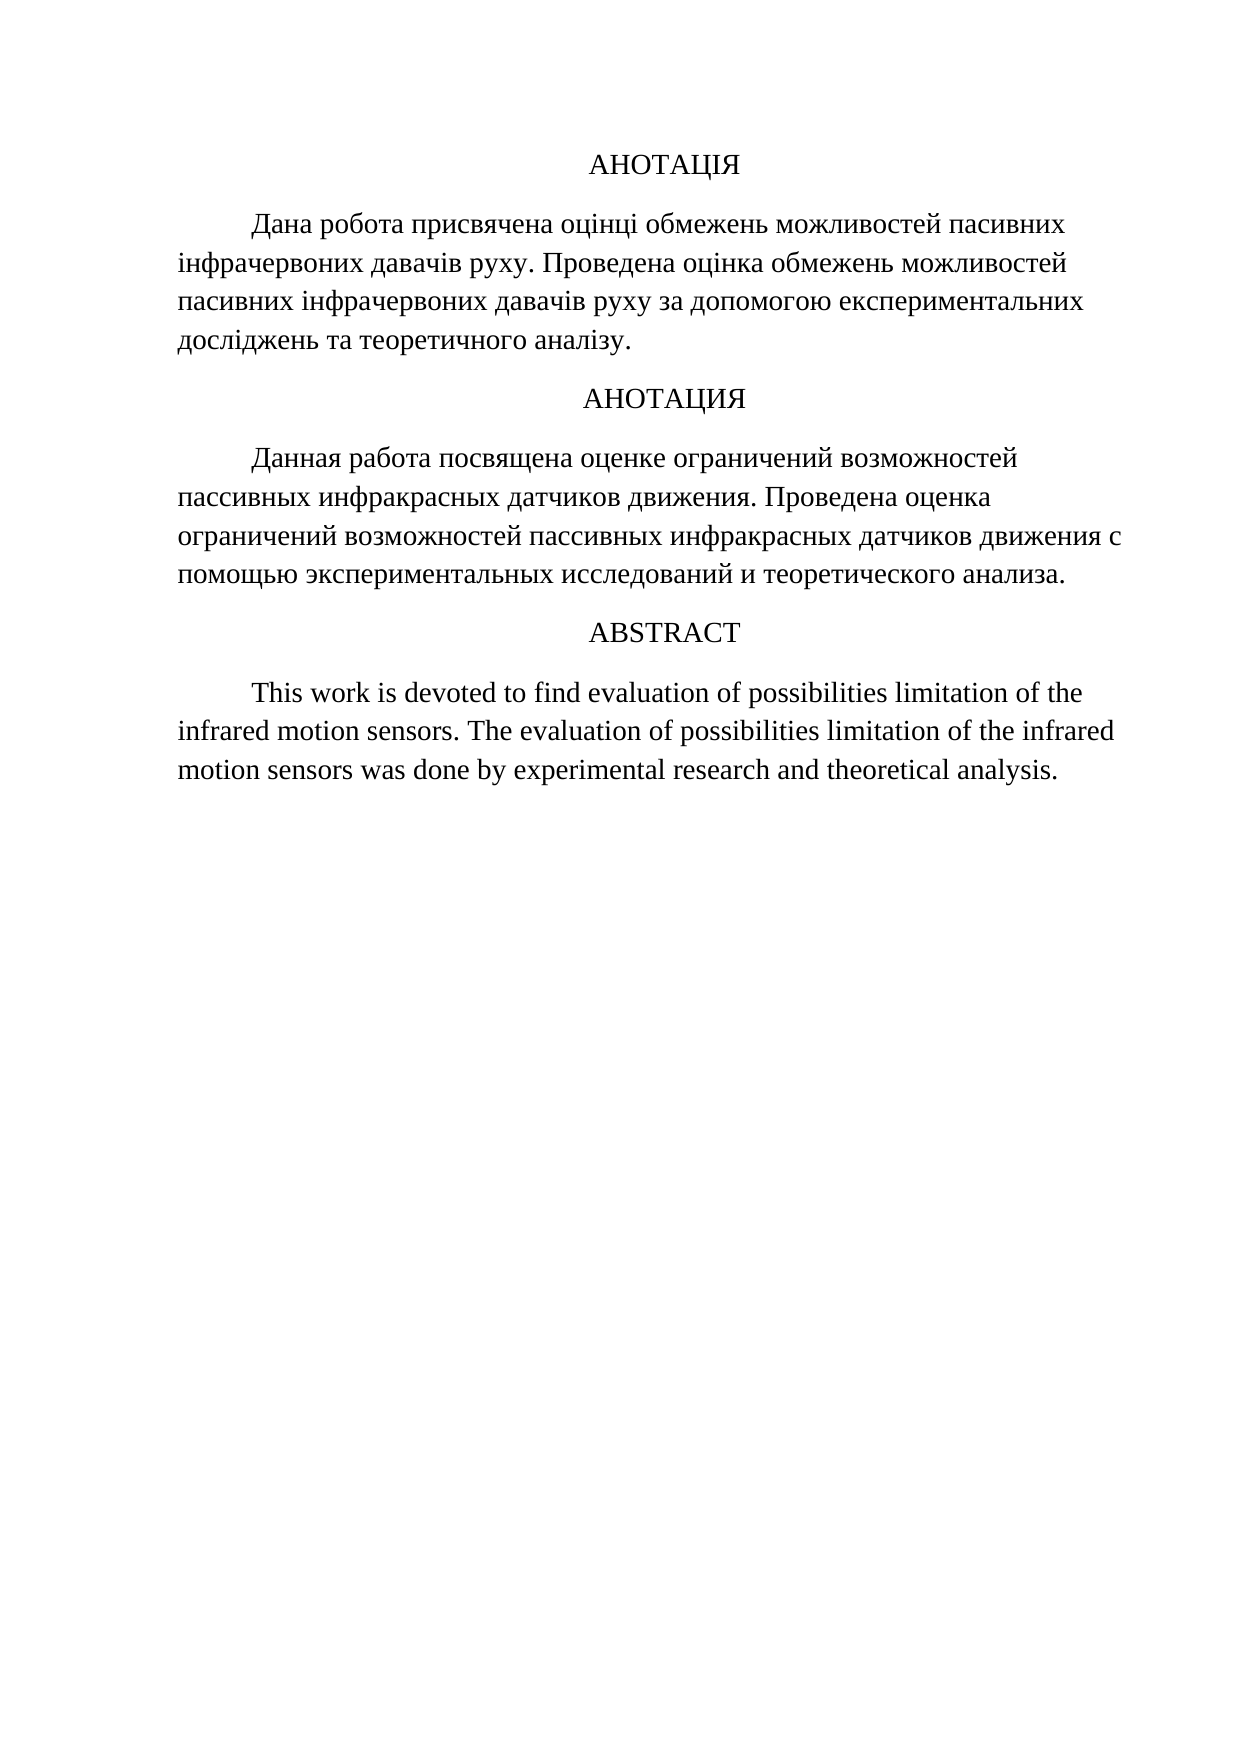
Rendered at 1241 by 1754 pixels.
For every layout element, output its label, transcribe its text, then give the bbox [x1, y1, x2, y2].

text АНОТАЦИЯ [177, 381, 1152, 415]
text Данная работа посвящена оценке ограничений возможностей пассивных инфракрасных датчиков движения. Проведена оценка ограничений возможностей пассивных инфракрасных датчиков движения с помощью экспериментальных исследований и теоретического анализа. [177, 441, 1152, 590]
text This work is devoted to find evaluation of possibilities limitation of the infrared motion sensors. The evaluation of possibilities limitation of the infrared motion sensors was done by experimental research and theoretical analysis. [177, 675, 1152, 786]
text Дана робота присвячена оцінці обмежень можливостей пасивних інфрачервоних давачів руху. Проведена оцінка обмежень можливостей пасивних інфрачервоних давачів руху за допомогою експериментальних досліджень та теоретичного аналізу. [177, 206, 1152, 355]
text ABSTRACT [177, 616, 1152, 649]
text АНОТАЦІЯ [177, 147, 1152, 180]
